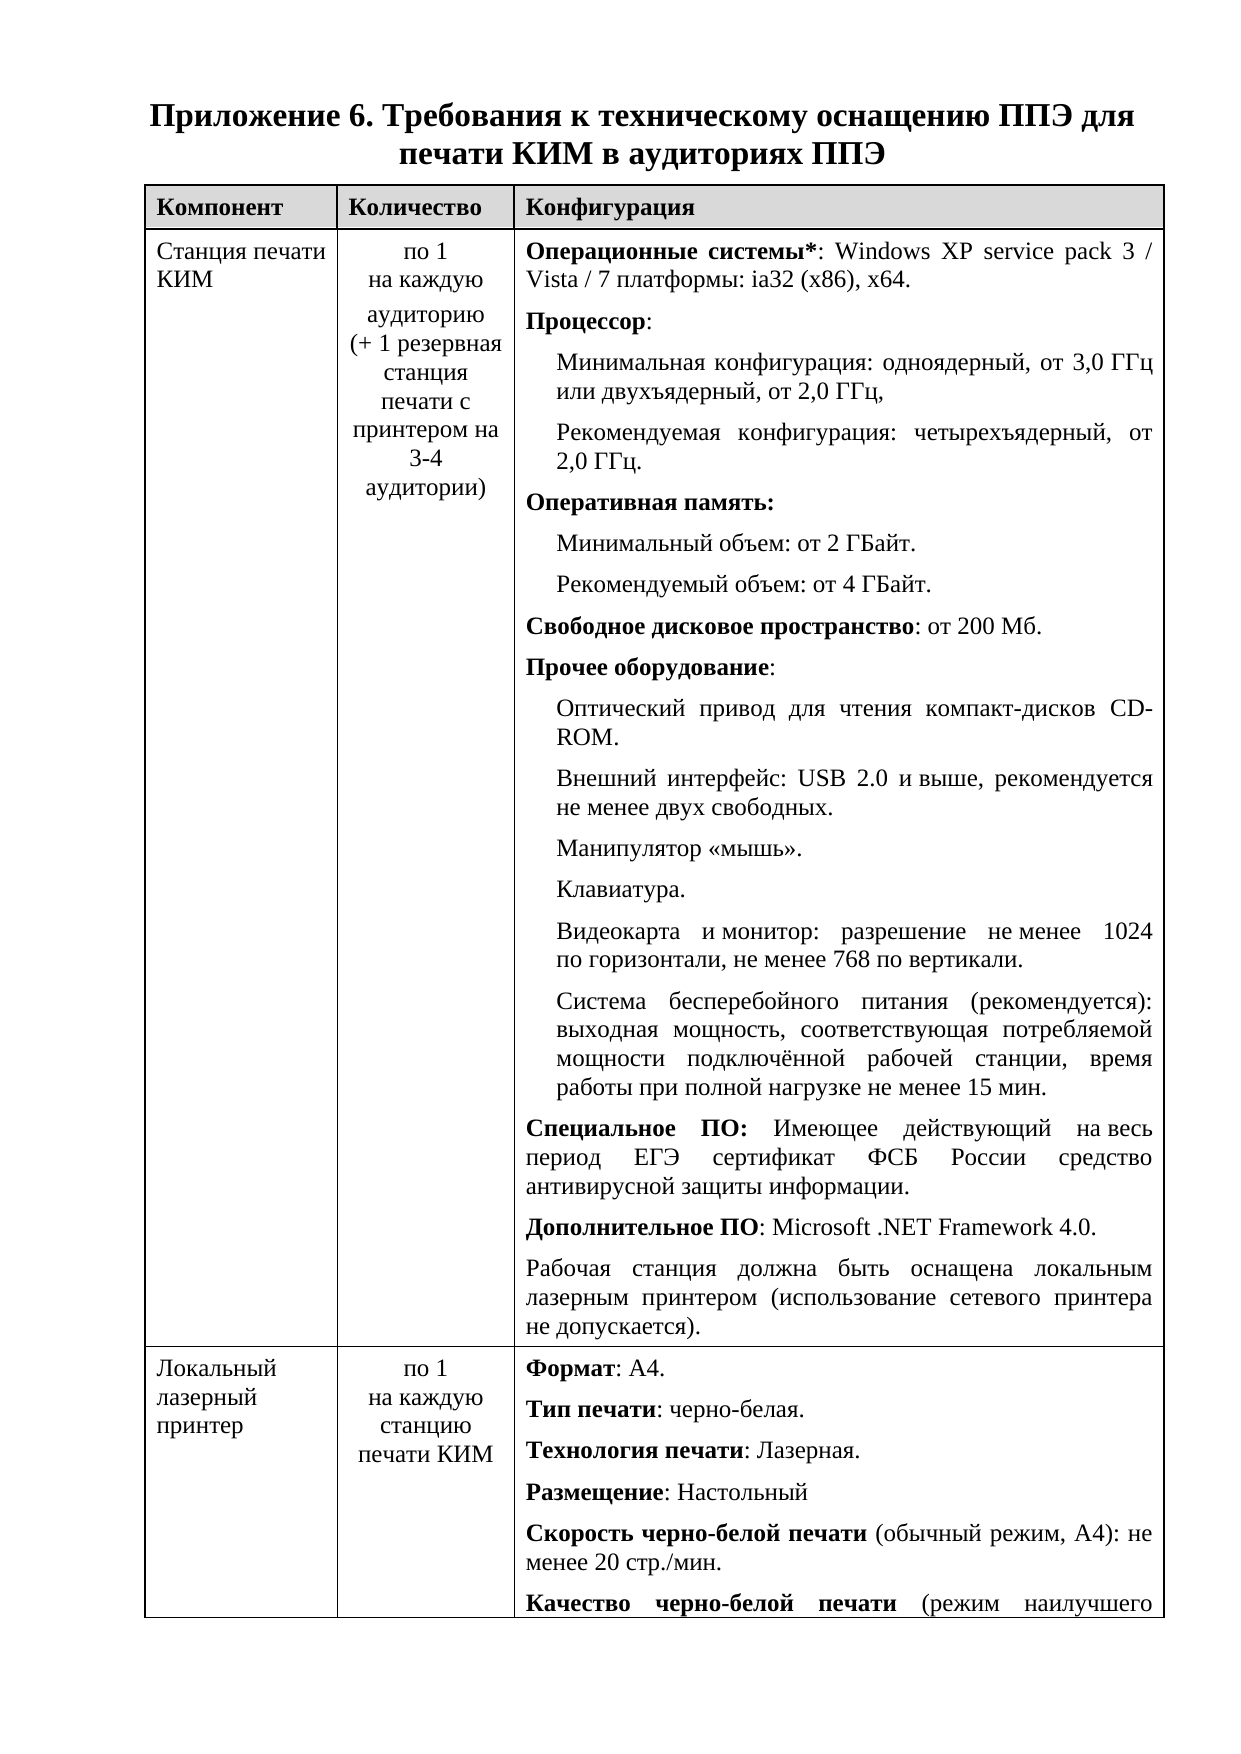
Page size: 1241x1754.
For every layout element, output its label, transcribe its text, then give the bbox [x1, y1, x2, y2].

table_header Количество [338, 186, 513, 227]
table_cell Локальный лазерный принтер [146, 1347, 337, 1617]
table_cell по 1 на каждую станцию печати КИМ [338, 1347, 514, 1617]
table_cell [515, 1347, 1163, 1617]
table_header Конфигурация [515, 186, 1163, 227]
table_cell Операционные системы*: Windows XP service pack 3 / Vista / 7 платформы: ia32 (x86), x64. Процессор: Минимальная конфигурация: одноядерный, от 3,0 ГГц или двухъядерный, от 2,0 ГГц, Рекомендуемая конфигурация: четырехъядерный, от 2,0 ГГц. Оперативная память: Минимальный объем: от 2 ГБайт. Рекомендуемый объем: от 4 ГБайт. Свободное дисковое пространство: от 200 Мб. Прочее оборудование: Оптический привод для чтения компакт-дисков CD-ROM. Внешний интерфейс: USB 2.0 и выше, рекомендуется не менее двух свободных. Манипулятор «мышь». Клавиатура. Видеокарта и монитор: разрешение не менее 1024 по горизонтали, не менее 768 по вертикали. Система бесперебойного питания (рекомендуется): выходная мощность, соответствующая потребляемой мощности подключённой рабочей станции, время работы при полной нагрузке не менее 15 мин. Специальное ПО: Имеющее действующий на весь период ЕГЭ сертификат ФСБ России средство антивирусной защиты информации. Дополнительное ПО: Microsoft .NET Framework 4.0. Рабочая станция должна быть оснащена локальным лазерным принтером (использование сетевого принтера не допускается). [515, 230, 1163, 1346]
table_cell Станция печати КИМ [146, 230, 337, 1346]
subtitle Приложение 6. Требования к техническому оснащению ППЭ для печати КИМ в аудиториях ППЭ [133, 95, 1152, 172]
table_cell по 1 на каждую аудиторию (+ 1 резервная станция печати с принтером на 3-4 аудитории) [338, 230, 514, 1346]
table_header Компонент [146, 186, 336, 227]
